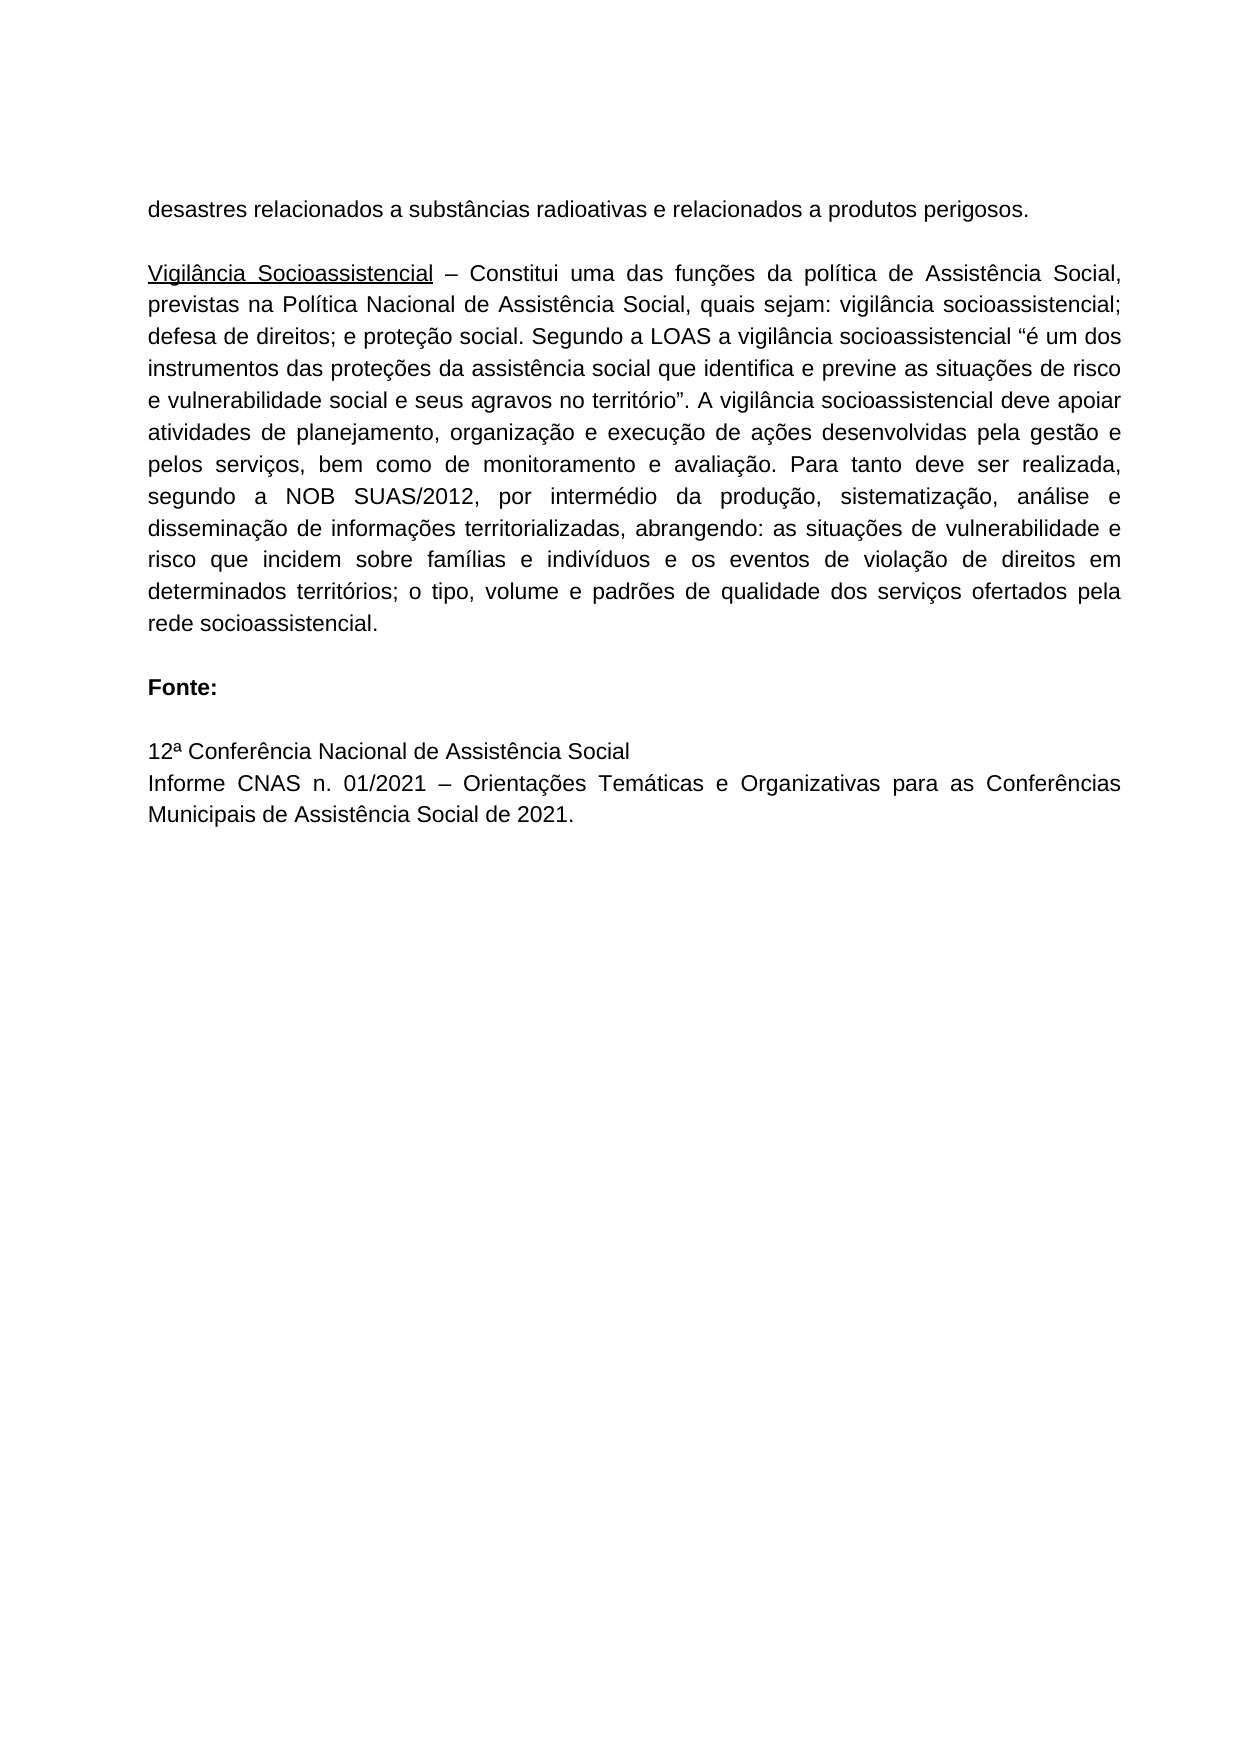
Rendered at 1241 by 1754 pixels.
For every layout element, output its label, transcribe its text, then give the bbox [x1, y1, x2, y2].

list Vigilância Socioassistencial – Constitui uma das funções da política de Assistência Social, previstas na Política Nacional de Assistência Social, quais sejam: vigilância socioassistencial; defesa de direitos; e proteção social. Segundo a LOAS a vigilância socioassistencial “é um dos instrumentos das proteções da assistência social que identifica e previne as situações de risco e vulnerabilidade social e seus agravos no território”. A vigilância socioassistencial deve apoiar atividades de planejamento, organização e execução de ações desenvolvidas pela gestão e pelos serviços, bem como de monitoramento e avaliação. Para tanto deve ser realizada, segundo a NOB SUAS/2012, por intermédio da produção, sistematização, análise e disseminação de informações territorializadas, abrangendo: as situações de vulnerabilidade e risco que incidem sobre famílias e indivíduos e os eventos de violação de direitos em determinados territórios; o tipo, volume e padrões de qualidade dos serviços ofertados pela rede socioassistencial. [148, 259, 1122, 637]
list 12ª Conferência Nacional de Assistência Social [148, 738, 1122, 764]
list Fonte: [148, 674, 1122, 700]
list Informe CNAS n. 01/2021 – Orientações Temáticas e Organizativas para as Conferências Municipais de Assistência Social de 2021. [148, 769, 1122, 828]
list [148, 196, 1122, 222]
